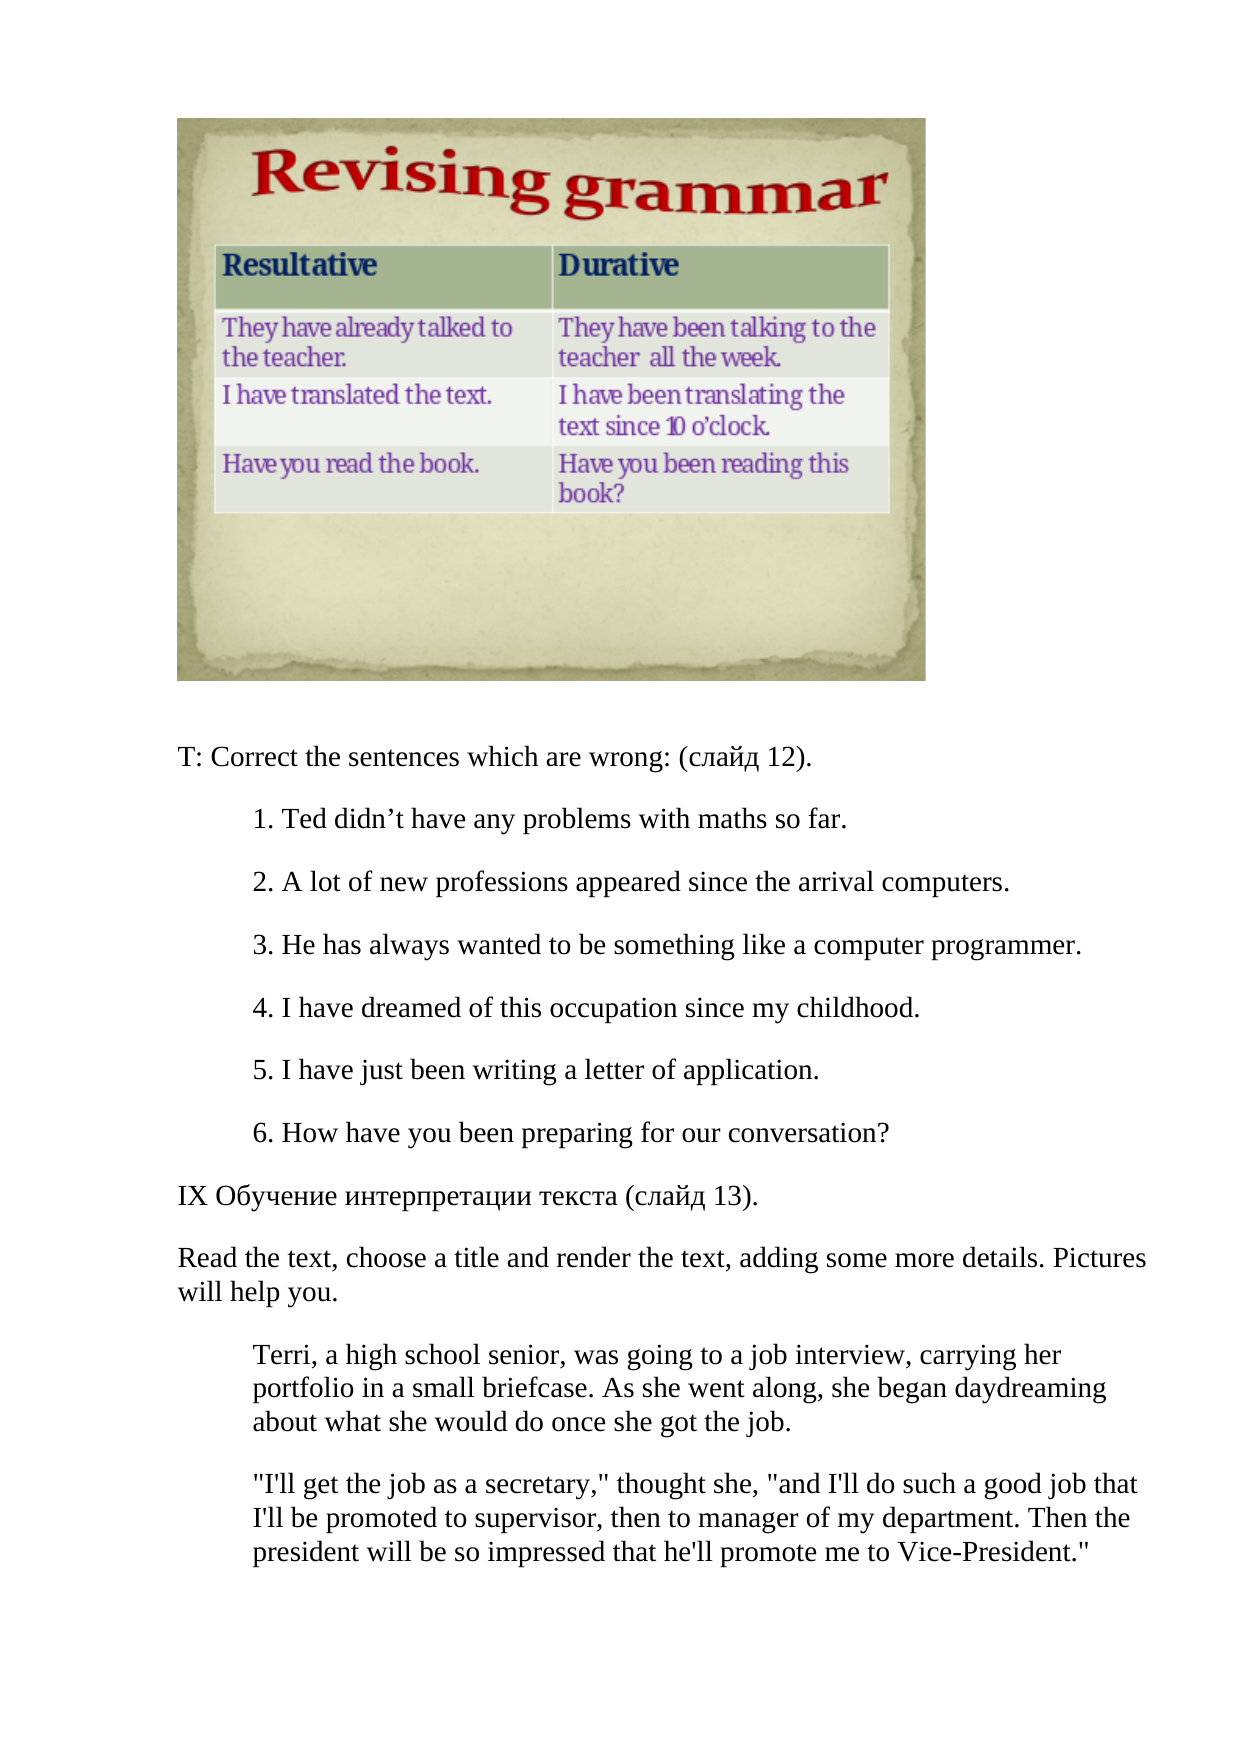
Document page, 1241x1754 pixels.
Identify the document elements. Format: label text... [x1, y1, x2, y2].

text 5. I have just been writing a letter of application. [252, 1052, 1152, 1086]
text "I'll get the job as a secretary," thought she, "and I'll do such a good job that I'll be promoted to supervisor, then to manager of my department. Then the president will be so impressed that he'll promote me to Vice-President." [252, 1467, 1152, 1567]
text Terri, a high school senior, was going to a job interview, carrying her portfolio in a small briefcase. As she went along, she began daydreaming about what she would do once she got the job. [252, 1337, 1152, 1437]
text 4. I have dreamed of this occupation since my childhood. [252, 990, 1152, 1023]
text T: Correct the sentences which are wrong: (слайд 12). [177, 739, 1152, 772]
text 3. He has always wanted to be something like a computer programmer. [252, 927, 1152, 961]
text 6. How have you been preparing for our conversation? [252, 1115, 1152, 1149]
text IX Обучение интерпретации текста (слайд 13). [177, 1178, 1152, 1211]
text Read the text, choose a title and render the text, adding some more details. Pictures will help you. [177, 1241, 1152, 1308]
text 1. Ted didn’t have any problems with maths so far. [252, 802, 1152, 835]
text 2. A lot of new professions appeared since the arrival computers. [252, 864, 1152, 898]
